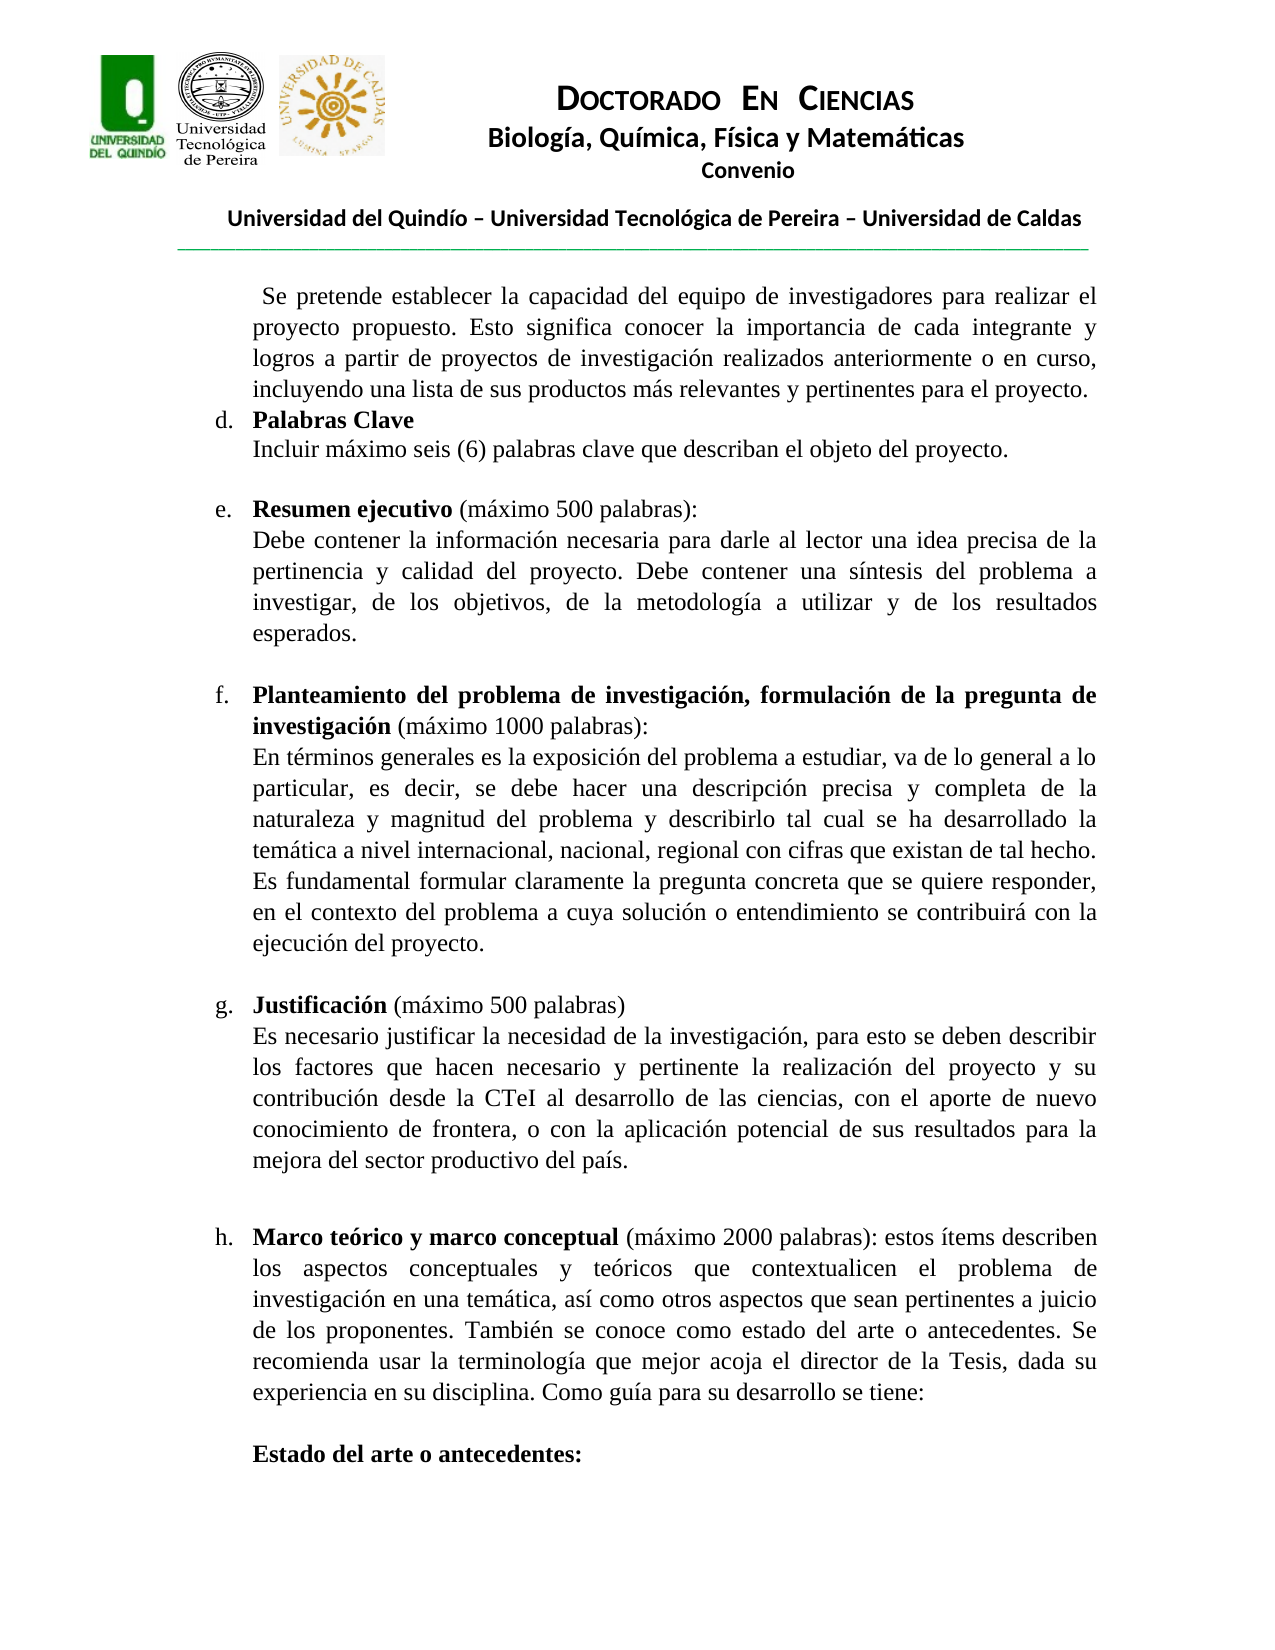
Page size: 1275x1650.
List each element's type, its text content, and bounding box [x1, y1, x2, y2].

list Estado del arte o antecedentes: [252, 1439, 1098, 1468]
list Planteamiento del problema de investigación, formulación de la pregunta de investigación (máximo 1000 palabras): [215, 680, 1098, 740]
picture [176, 52, 266, 165]
list Debe contener la información necesaria para darle al lector una idea precisa de la pertinencia y calidad del proyecto. Debe contener una síntesis del problema a investigar, de los objetivos, de la metodología a utilizar y de los resultados esperados. [252, 525, 1098, 647]
list Es necesario justificar la necesidad de la investigación, para esto se deben describir los factores que hacen necesario y pertinente la realización del proyecto y su contribución desde la CTeI al desarrollo de las ciencias, con el aporte de nuevo conocimiento de frontera, o con la aplicación potencial de sus resultados para la mejora del sector productivo del país. [252, 1021, 1098, 1174]
list Marco teórico y marco conceptual (máximo 2000 palabras): estos ítems describen los aspectos conceptuales y teóricos que contextualicen el problema de investigación en una temática, así como otros aspectos que sean pertinentes a juicio de los proponentes. También se conoce como estado del arte o antecedentes. Se recomienda usar la terminología que mejor acoja el director de la Tesis, dada su experiencia en su disciplina. Como guía para su desarrollo se tiene: [215, 1222, 1098, 1406]
list Resumen ejecutivo (máximo 500 palabras): [215, 494, 1098, 522]
picture [279, 55, 385, 156]
list En términos generales es la exposición del problema a estudiar, va de lo general a lo particular, es decir, se debe hacer una descripción precisa y completa de la naturaleza y magnitud del problema y describirlo tal cual se ha desarrollado la temática a nivel internacional, nacional, regional con cifras que existan de tal hecho. Es fundamental formular claramente la pregunta concreta que se quiere responder, en el contexto del problema a cuya solución o entendimiento se contribuirá con la ejecución del proyecto. [252, 742, 1098, 957]
list Se pretende establecer la capacidad del equipo de investigadores para realizar el proyecto propuesto. Esto significa conocer la importancia de cada integrante y logros a partir de proyectos de investigación realizados anteriormente o en curso, incluyendo una lista de sus productos más relevantes y pertinentes para el proyecto. [252, 281, 1098, 403]
list Justificación (máximo 500 palabras) [215, 990, 1098, 1019]
picture [89, 55, 170, 159]
list Incluir máximo seis (6) palabras clave que describan el objeto del proyecto. [252, 434, 1098, 463]
list Palabras Clave [215, 405, 1098, 434]
